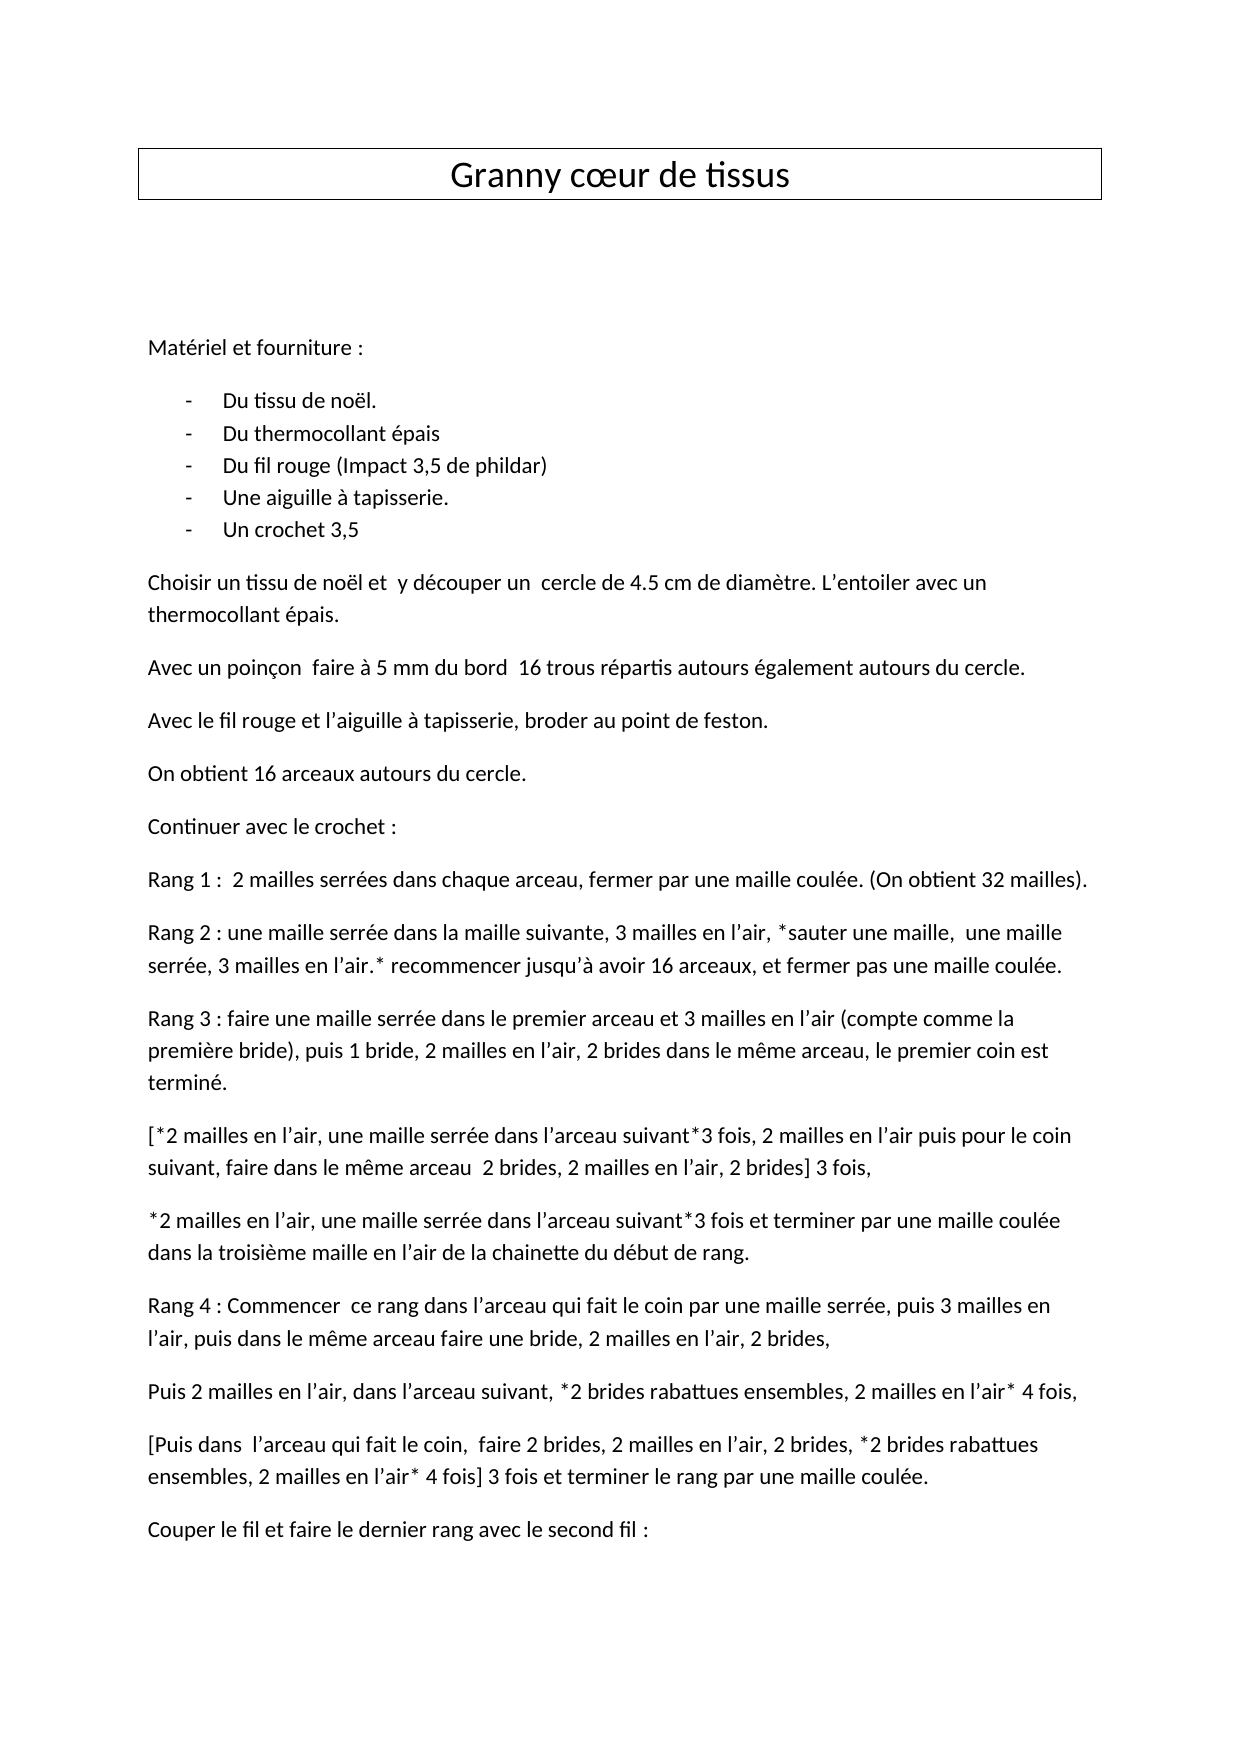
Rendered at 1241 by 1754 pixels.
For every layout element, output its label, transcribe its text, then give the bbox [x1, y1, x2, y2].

text Choisir un tissu de noël et y découper un cercle de 4.5 cm de diamètre. L’entoiler avec un thermocollant épais. [148, 568, 1093, 628]
text Rang 3 : faire une maille serrée dans le premier arceau et 3 mailles en l’air (compte comme la première bride), puis 1 bride, 2 mailles en l’air, 2 brides dans le même arceau, le premier coin est terminé. [148, 1004, 1093, 1096]
text Granny cœur de tissus [139, 149, 1101, 199]
text Avec un poinçon faire à 5 mm du bord 16 trous répartis autours également autours du cercle. [148, 653, 1093, 681]
text Puis 2 mailles en l’air, dans l’arceau suivant, *2 brides rabattues ensembles, 2 mailles en l’air* 4 fois, [148, 1377, 1093, 1405]
list Du fil rouge (Impact 3,5 de phildar) [185, 451, 1093, 479]
text Couper le fil et faire le dernier rang avec le second fil : [148, 1515, 1093, 1543]
text On obtient 16 arceaux autours du cercle. [148, 759, 1093, 787]
text Continuer avec le crochet : [148, 812, 1093, 841]
text Avec le fil rouge et l’aiguille à tapisserie, broder au point de feston. [148, 706, 1093, 734]
text Matériel et fourniture : [148, 333, 1093, 361]
list Du thermocollant épais [185, 419, 1093, 447]
list Une aiguille à tapisserie. [185, 483, 1093, 511]
text [*2 mailles en l’air, une maille serrée dans l’arceau suivant*3 fois, 2 mailles en l’air puis pour le coin suivant, faire dans le même arceau 2 brides, 2 mailles en l’air, 2 brides] 3 fois, [148, 1121, 1093, 1181]
text [Puis dans l’arceau qui fait le coin, faire 2 brides, 2 mailles en l’air, 2 brides, *2 brides rabattues ensembles, 2 mailles en l’air* 4 fois] 3 fois et terminer le rang par une maille coulée. [148, 1430, 1093, 1490]
list Du tissu de noël. [185, 386, 1093, 414]
text Rang 1 : 2 mailles serrées dans chaque arceau, fermer par une maille coulée. (On obtient 32 mailles). [148, 866, 1093, 893]
text Rang 2 : une maille serrée dans la maille suivante, 3 mailles en l’air, *sauter une maille, une maille serrée, 3 mailles en l’air.* recommencer jusqu’à avoir 16 arceaux, et fermer pas une maille coulée. [148, 918, 1093, 979]
text *2 mailles en l’air, une maille serrée dans l’arceau suivant*3 fois et terminer par une maille coulée dans la troisième maille en l’air de la chainette du début de rang. [148, 1206, 1093, 1267]
text Rang 4 : Commencer ce rang dans l’arceau qui fait le coin par une maille serrée, puis 3 mailles en l’air, puis dans le même arceau faire une bride, 2 mailles en l’air, 2 brides, [148, 1292, 1093, 1352]
list Un crochet 3,5 [185, 515, 1093, 543]
